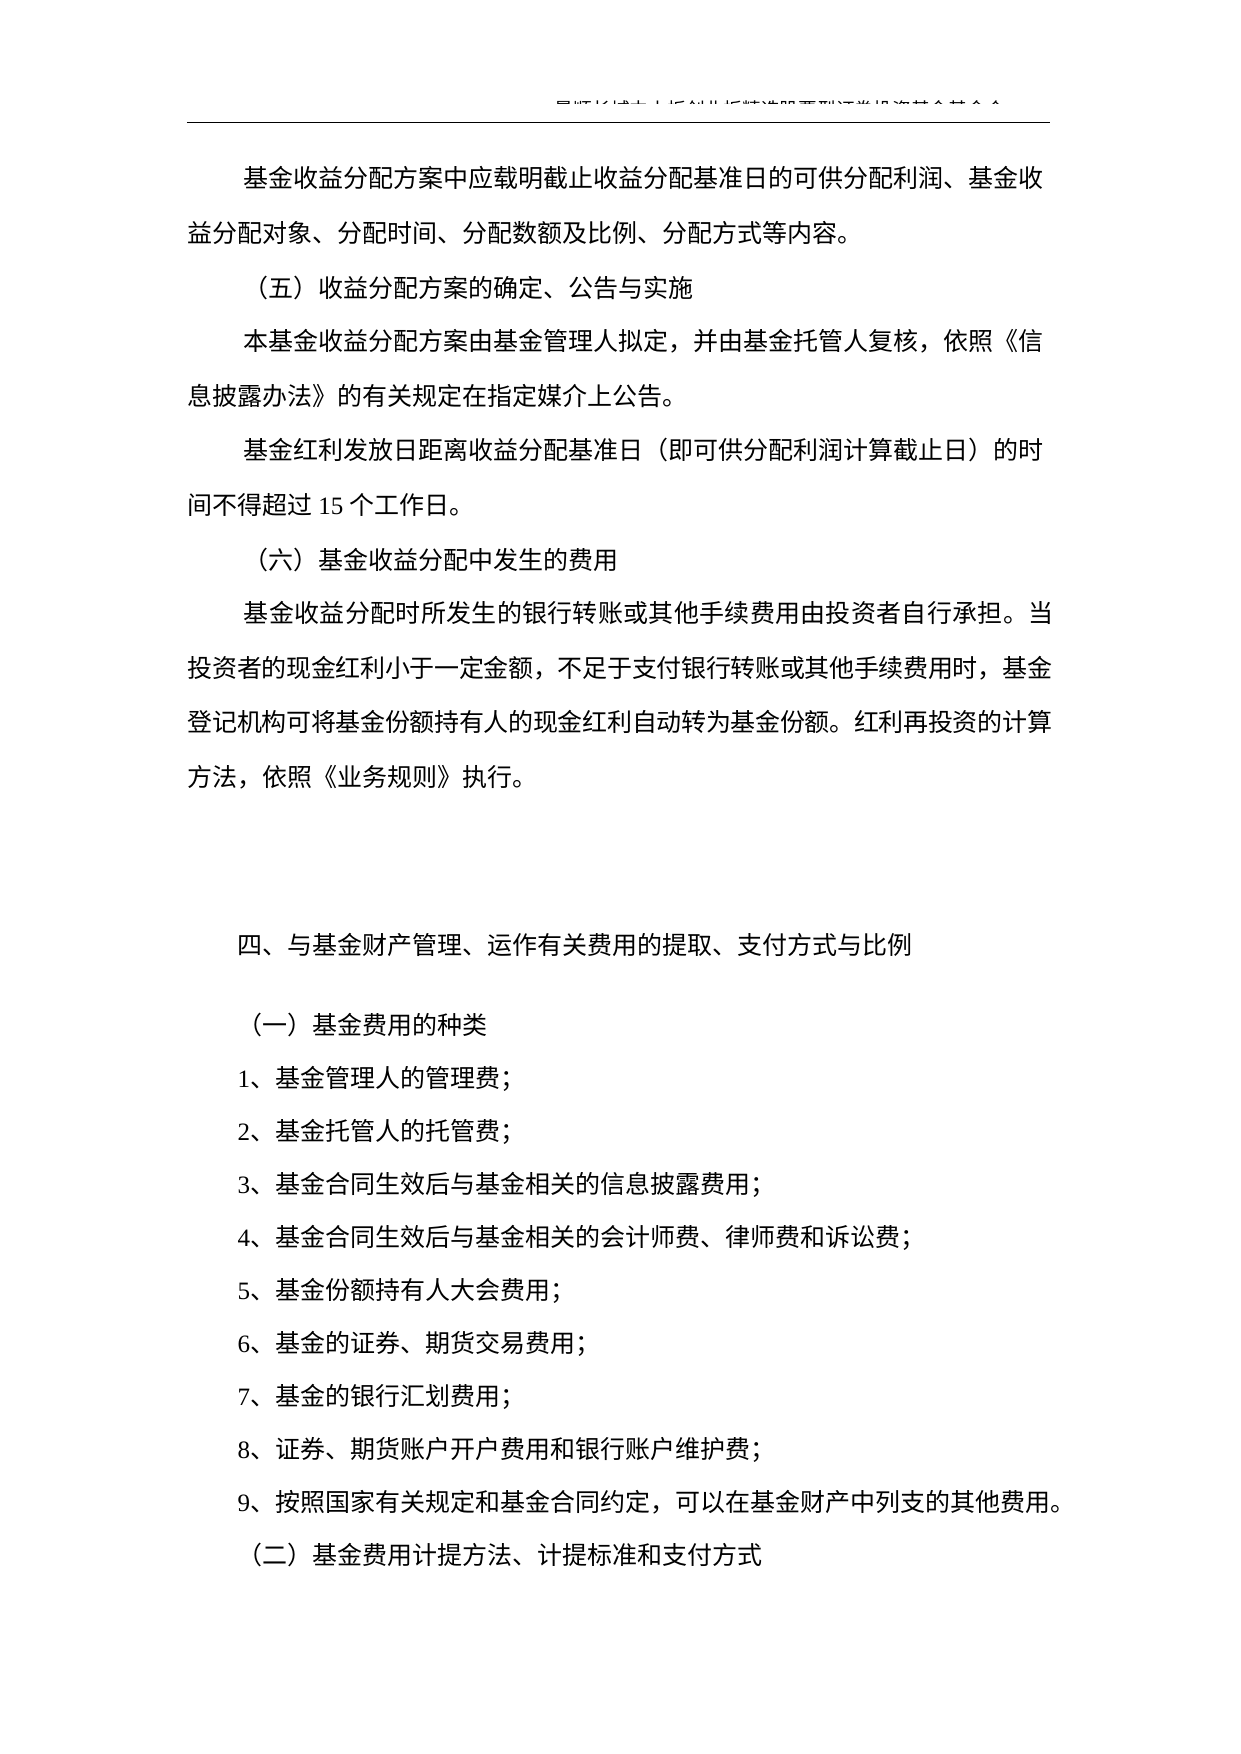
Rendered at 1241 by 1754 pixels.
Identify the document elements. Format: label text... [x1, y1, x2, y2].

text 6、基金的证券、期货交易费用； [237, 1323, 1078, 1359]
text （一）基金费用的种类 [237, 1006, 1078, 1042]
text 5、基金份额持有人大会费用； [237, 1270, 1078, 1307]
text 基金收益分配时所发生的银行转账或其他手续费用由投资者自行承担。当投资者的现金红利小于一定金额，不足于支付银行转账或其他手续费用时，基金登记机构可将基金份额持有人的现金红利自动转为基金份额。红利再投资的计算方法，依照《业务规则》执行。 [187, 593, 1053, 794]
text 1、基金管理人的管理费； [237, 1058, 1078, 1095]
text 9、按照国家有关规定和基金合同约定，可以在基金财产中列支的其他费用。 [237, 1482, 1078, 1518]
text 本基金收益分配方案由基金管理人拟定，并由基金托管人复核，依照《信息披露办法》的有关规定在指定媒介上公告。 [187, 321, 1053, 412]
text 基金红利发放日距离收益分配基准日（即可供分配利润计算截止日）的时间不得超过 15 个工作日。 [187, 431, 1053, 522]
text 基金收益分配方案中应载明截止收益分配基准日的可供分配利润、基金收益分配对象、分配时间、分配数额及比例、分配方式等内容。 [187, 159, 1053, 250]
text （二）基金费用计提方法、计提标准和支付方式 [237, 1535, 1078, 1571]
text 2、基金托管人的托管费； [237, 1111, 1078, 1148]
text 3、基金合同生效后与基金相关的信息披露费用； [237, 1164, 1078, 1201]
text 四、与基金财产管理、运作有关费用的提取、支付方式与比例 [237, 925, 1078, 962]
text 7、基金的银行汇划费用； [237, 1376, 1078, 1413]
text （五）收益分配方案的确定、公告与实施 [244, 268, 1078, 304]
text 4、基金合同生效后与基金相关的会计师费、律师费和诉讼费； [237, 1217, 1078, 1254]
text （六）基金收益分配中发生的费用 [244, 540, 1078, 577]
text 8、证券、期货账户开户费用和银行账户维护费； [237, 1429, 1078, 1466]
